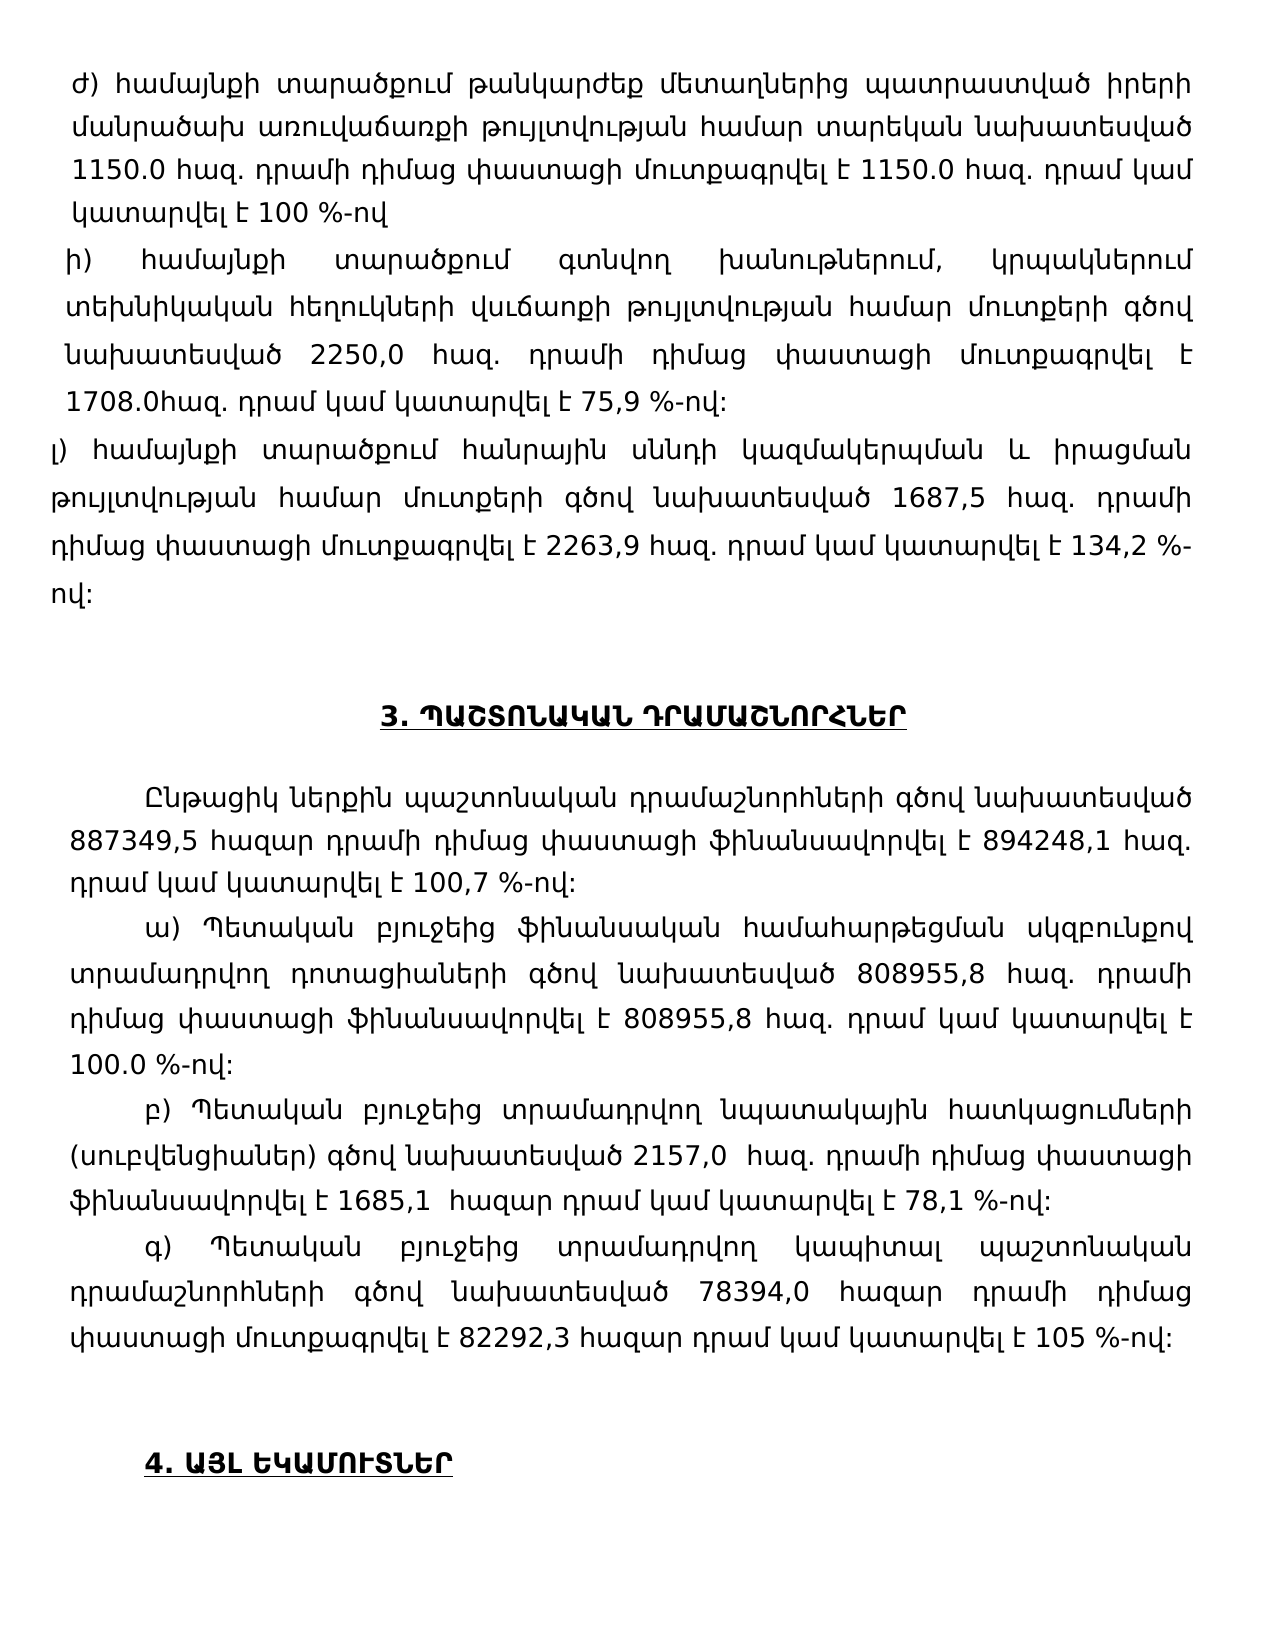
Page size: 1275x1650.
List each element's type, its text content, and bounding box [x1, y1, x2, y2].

text ի) համայնքի տարածքում գտնվող խանութներում, կրպակներում տեխնիկական հեղուկների վսւճաոքի թույլտվության համար մուտքերի գծով նախատեսված 2250,0 հազ. դրամի դիմաց փաստացի մուտքագրվել է 1708.0հազ. դրամ կամ կատարվել է 75,9 %-ով: [65, 231, 1193, 421]
text բ) Պետական բյուջեից տրամադրվող նպատակային հատկացումների (սուբվենցիաներ) գծով նախատեսված 2157,0 հազ. դրամի դիմաց փաստացի ֆինանսավորվել է 1685,1 հազար դրամ կամ կատարվել է 78,1 %-ով: [69, 1083, 1193, 1220]
text 4. ԱՅԼ ԵԿԱՄՈՒՏՆԵՐ [69, 1447, 1193, 1480]
text լ) համայնքի տարածքում հանրային սննդի կազմակերպման և իրացման թույլտվության համար մուտքերի գծով նախատեսված 1687,5 հազ. դրամի դիմաց փաստացի մուտքագրվել է 2263,9 հազ. դրամ կամ կատարվել է 134,2 %-ով: [50, 421, 1193, 613]
text Ընթացիկ ներքին պաշտոնական դրամաշնորհների գծով նախատեսված 887349,5 հազար դրամի դիմաց փաստացի ֆինանսավորվել է 894248,1 հազ. դրամ կամ կատարվել է 100,7 %-ով: [69, 774, 1193, 901]
subtitle 3. ՊԱՇՏՈՆԱԿԱՆ ԴՐԱՄԱՇՆՈՐՀՆԵՐ [379, 704, 1198, 732]
text ժ) համայնքի տարածքում թանկարժեք մետաղներից պատրաստված իրերի մանրածախ առուվաճառքի թույլտվության համար տարեկան նախատեսված 1150.0 հազ. դրամի դիմաց փաստացի մուտքագրվել է 1150.0 հազ. դրամ կամ կատարվել է 100 %-ով [71, 59, 1193, 231]
text ա) Պետական բյուջեից ֆինանսական համահարթեցման սկզբունքով տրամադրվող դոտացիաների գծով նախատեսված 808955,8 հազ. դրամի դիմաց փաստացի ֆինանսավորվել է 808955,8 հազ. դրամ կամ կատարվել է 100.0 %-ով: [69, 901, 1193, 1083]
text գ) Պետական բյուջեից տրամադրվող կապիտալ պաշտոնական դրամաշնորհների գծով նախատեսված 78394,0 հազար դրամի դիմաց փաստացի մուտքագրվել է 82292,3 հազար դրամ կամ կատարվել է 105 %-ով: [69, 1220, 1193, 1356]
